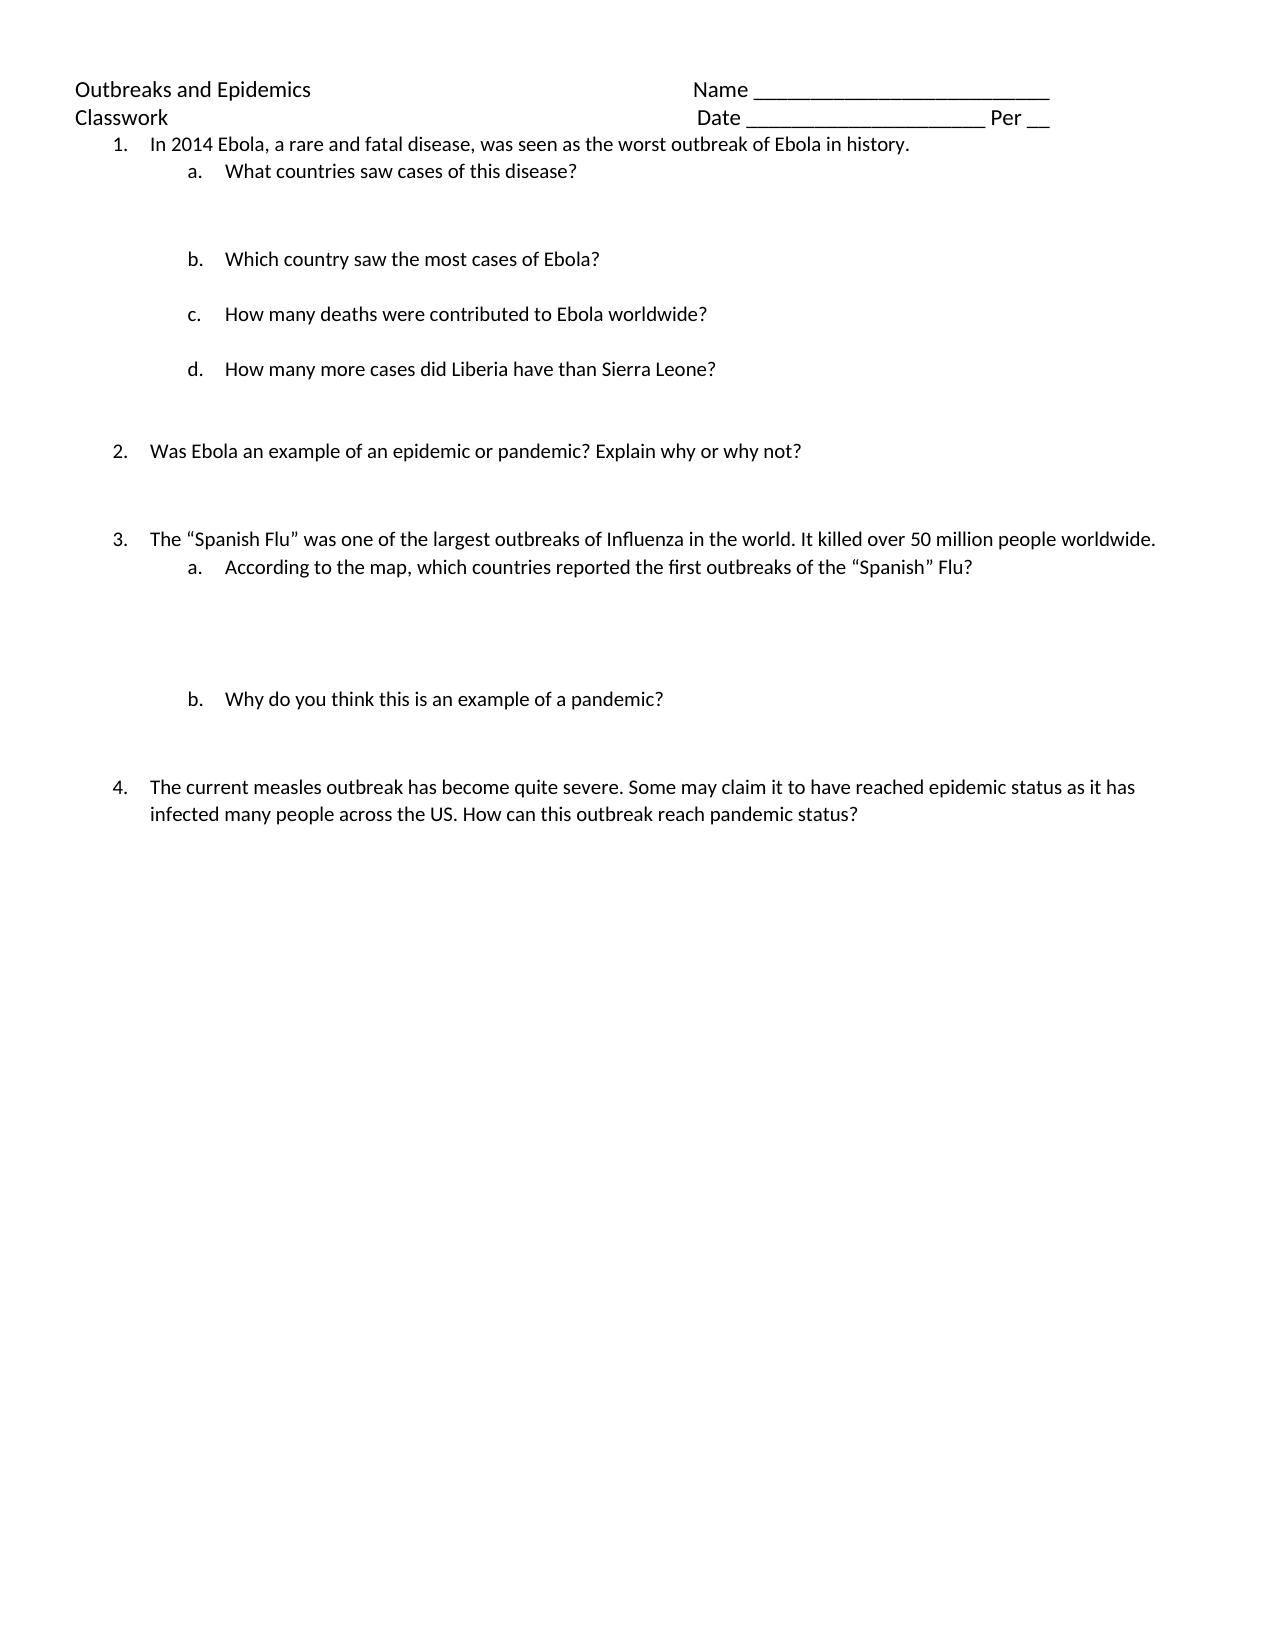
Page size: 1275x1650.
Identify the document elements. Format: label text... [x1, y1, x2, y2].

list Was Ebola an example of an epidemic or pandemic? Explain why or why not? [112, 438, 1200, 464]
list How many more cases did Liberia have than Sierra Leone? [187, 356, 1200, 382]
list Why do you think this is an example of a pandemic? [187, 686, 1200, 711]
list According to the map, which countries reported the first outbreaks of the “Spanish” Flu? [187, 554, 1200, 579]
list Which country saw the most cases of Ebola? [187, 247, 1200, 272]
list What countries saw cases of this disease? [187, 158, 1200, 184]
list The “Spanish Flu” was one of the largest outbreaks of Influenza in the world. It killed over 50 million people worldwide. [112, 526, 1200, 552]
list The current measles outbreak has become quite severe. Some may claim it to have reached epidemic status as it has infected many people across the US. How can this outbreak reach pandemic status? [112, 774, 1200, 827]
list In 2014 Ebola, a rare and fatal disease, was seen as the worst outbreak of Ebola in history. [112, 131, 1200, 156]
list How many deaths were contributed to Ebola worldwide? [187, 301, 1200, 327]
